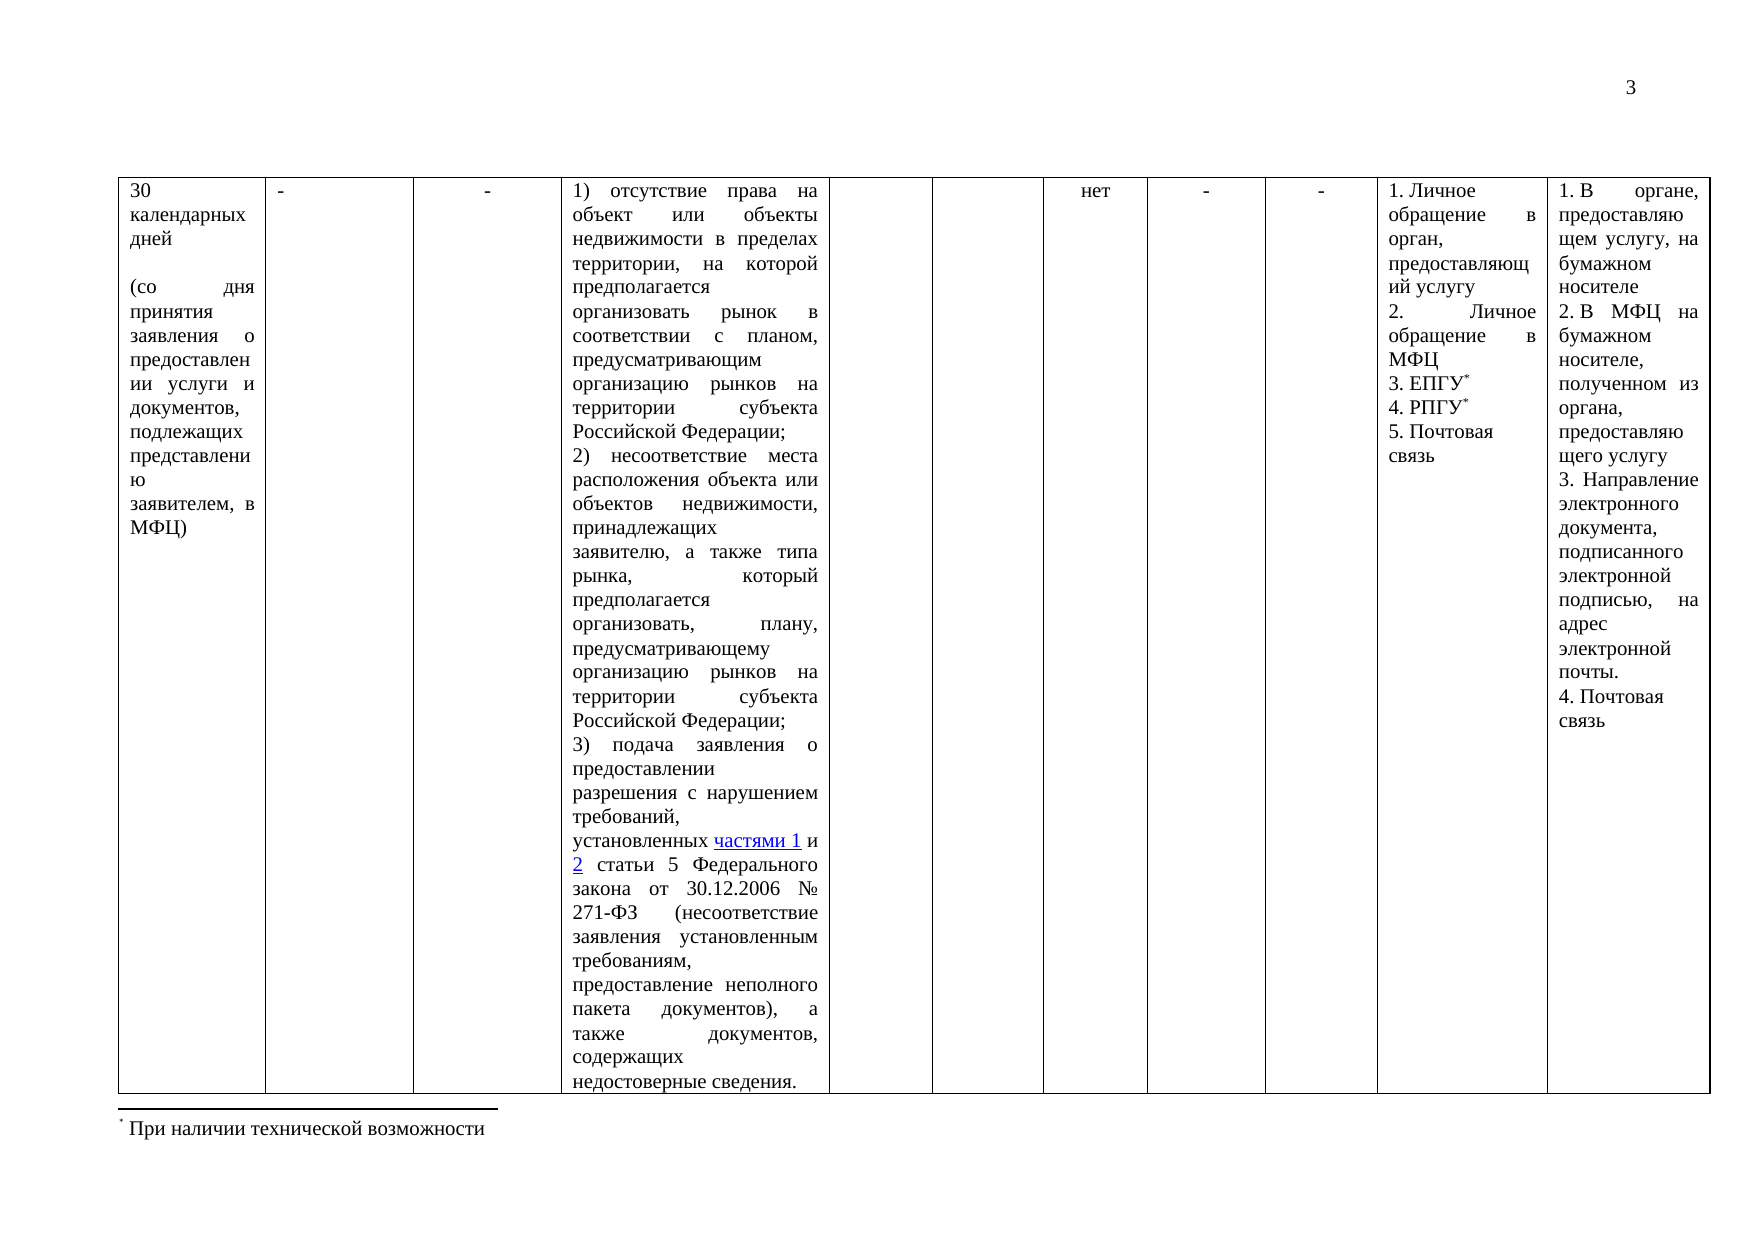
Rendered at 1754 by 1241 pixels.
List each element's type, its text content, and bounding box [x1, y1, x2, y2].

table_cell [1378, 178, 1547, 1093]
table_cell - [266, 178, 413, 1093]
table_cell - [1266, 178, 1377, 1093]
table_cell - [1148, 178, 1265, 1093]
table_cell [933, 178, 1043, 1093]
table_cell - [414, 178, 561, 1093]
table_cell [830, 178, 932, 1093]
table_cell нет [1044, 178, 1147, 1093]
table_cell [119, 178, 265, 1093]
